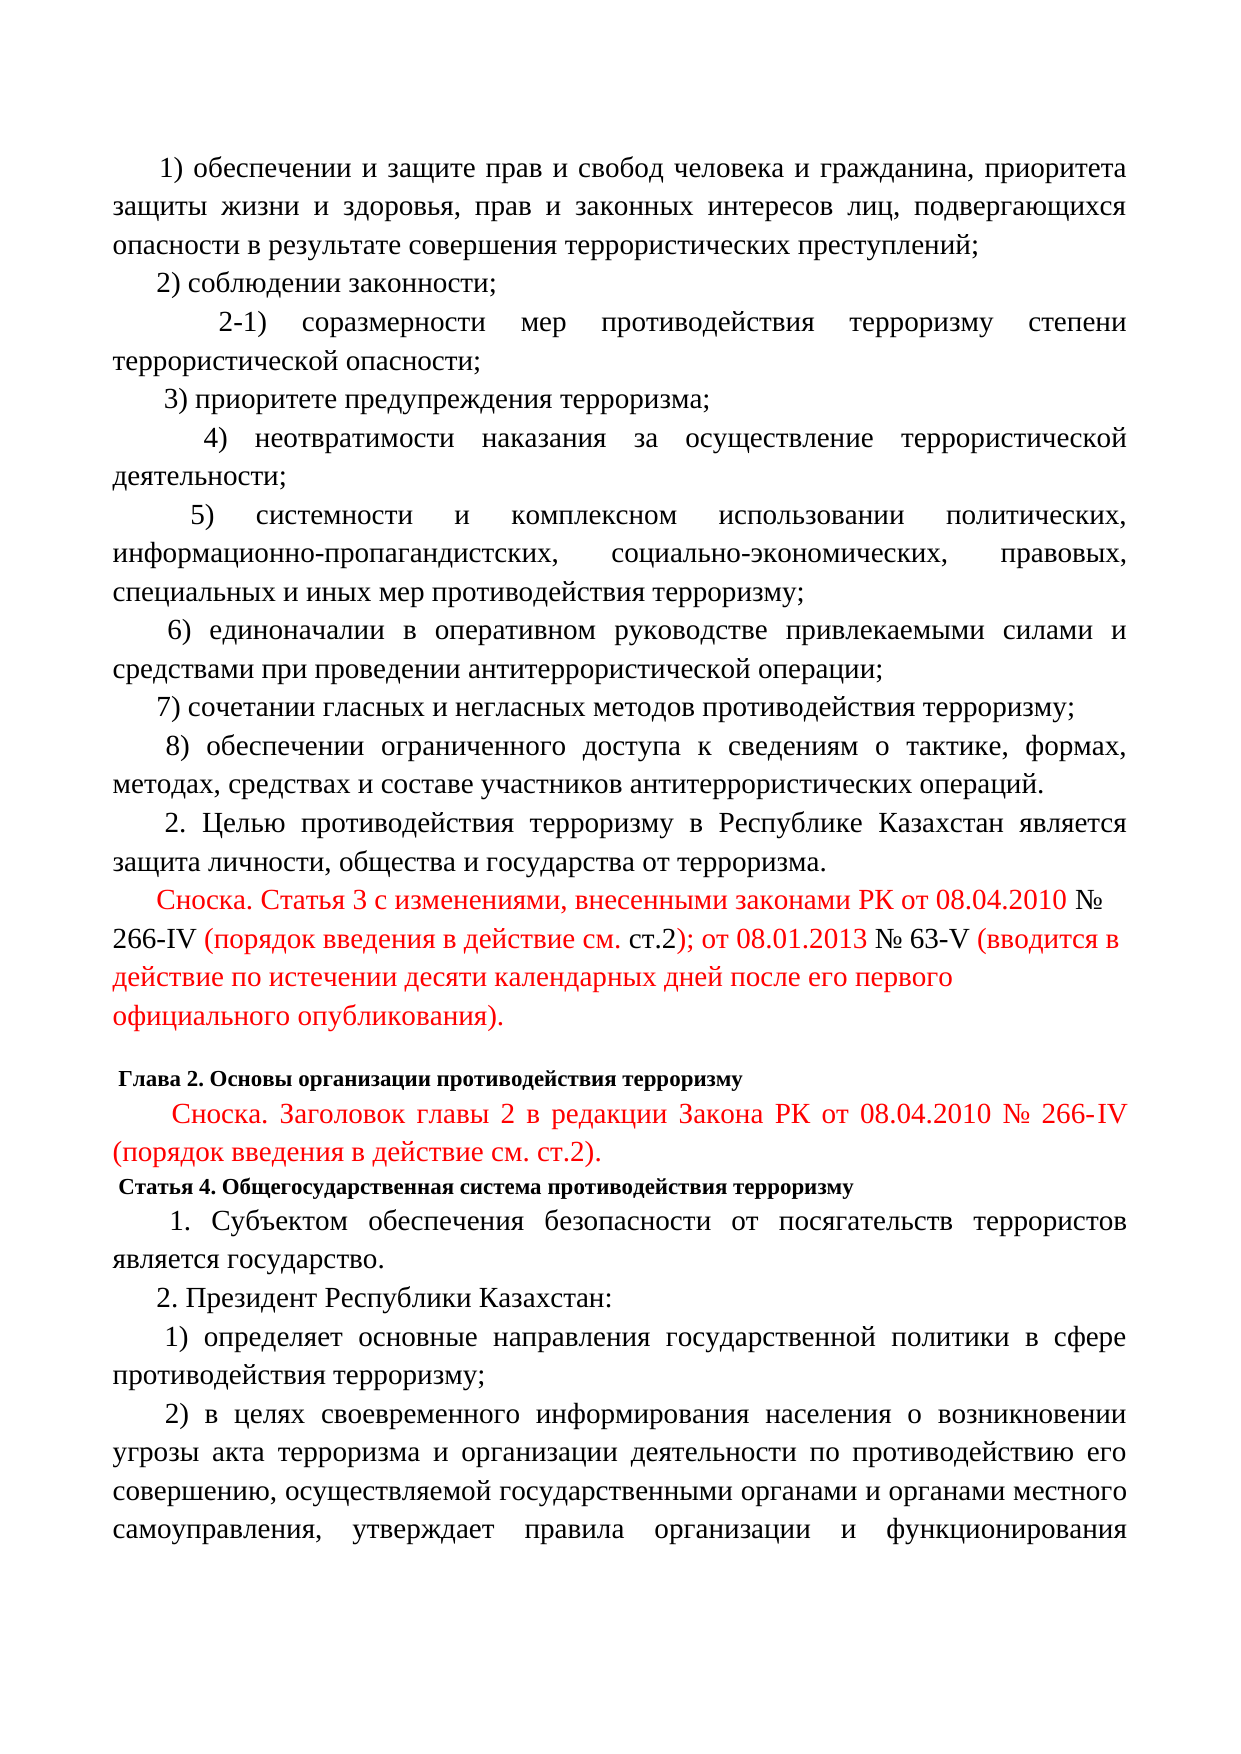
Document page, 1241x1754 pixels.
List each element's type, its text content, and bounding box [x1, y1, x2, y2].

text 6) единоначалии в оперативном руководстве привлекаемыми силами и средствами при проведении антитеррористической операции; [112, 612, 1128, 684]
text 4) неотвратимости наказания за осуществление террористической деятельности; [112, 420, 1128, 492]
text 3) приоритете предупреждения терроризма; [112, 381, 1128, 415]
text 1) обеспечении и защите прав и свобод человека и гражданина, приоритета защиты жизни и здоровья, прав и законных интересов лиц, подвергающихся опасности в результате совершения террористических преступлений; [112, 150, 1128, 261]
text 2-1) соразмерности мер противодействия терроризму степени террористической опасности; [112, 304, 1128, 376]
text 8) обеспечении ограниченного доступа к сведениям о тактике, формах, методах, средствах и составе участников антитеррористических операций. [112, 728, 1128, 800]
text 2. Целью противодействия терроризму в Республике Казахстан является защита личности, общества и государства от терроризма. [112, 805, 1128, 877]
text 1. Субъектом обеспечения безопасности от посягательств террористов является государство. [112, 1203, 1128, 1275]
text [112, 1396, 1128, 1545]
text 7) сочетании гласных и негласных методов противодействия терроризму; [112, 689, 1128, 723]
text 2. Президент Республики Казахстан: [112, 1280, 1128, 1314]
text Статья 4. Общегосударственная система противодействия терроризму [112, 1173, 1128, 1199]
text Сноска. Статья 3 с изменениями, внесенными законами РК от 08.04.2010 № 266-IV (порядок введения в действие см. ст.2); от 08.01.2013 № 63-V (вводится в действие по истечении десяти календарных дней после его первого официального опубликования). [112, 882, 1128, 1062]
text 5) системности и комплексном использовании политических, информационно-пропагандистских, социально-экономических, правовых, специальных и иных мер противодействия терроризму; [112, 497, 1128, 607]
text 2) соблюдении законности; [112, 266, 1128, 299]
text Сноска. Заголовок главы 2 в редакции Закона РК от 08.04.2010 № 266-IV (порядок введения в действие см. ст.2). [112, 1096, 1128, 1168]
text 1) определяет основные направления государственной политики в сфере противодействия терроризму; [112, 1319, 1128, 1391]
text Глава 2. Основы организации противодействия терроризму [112, 1066, 1128, 1092]
